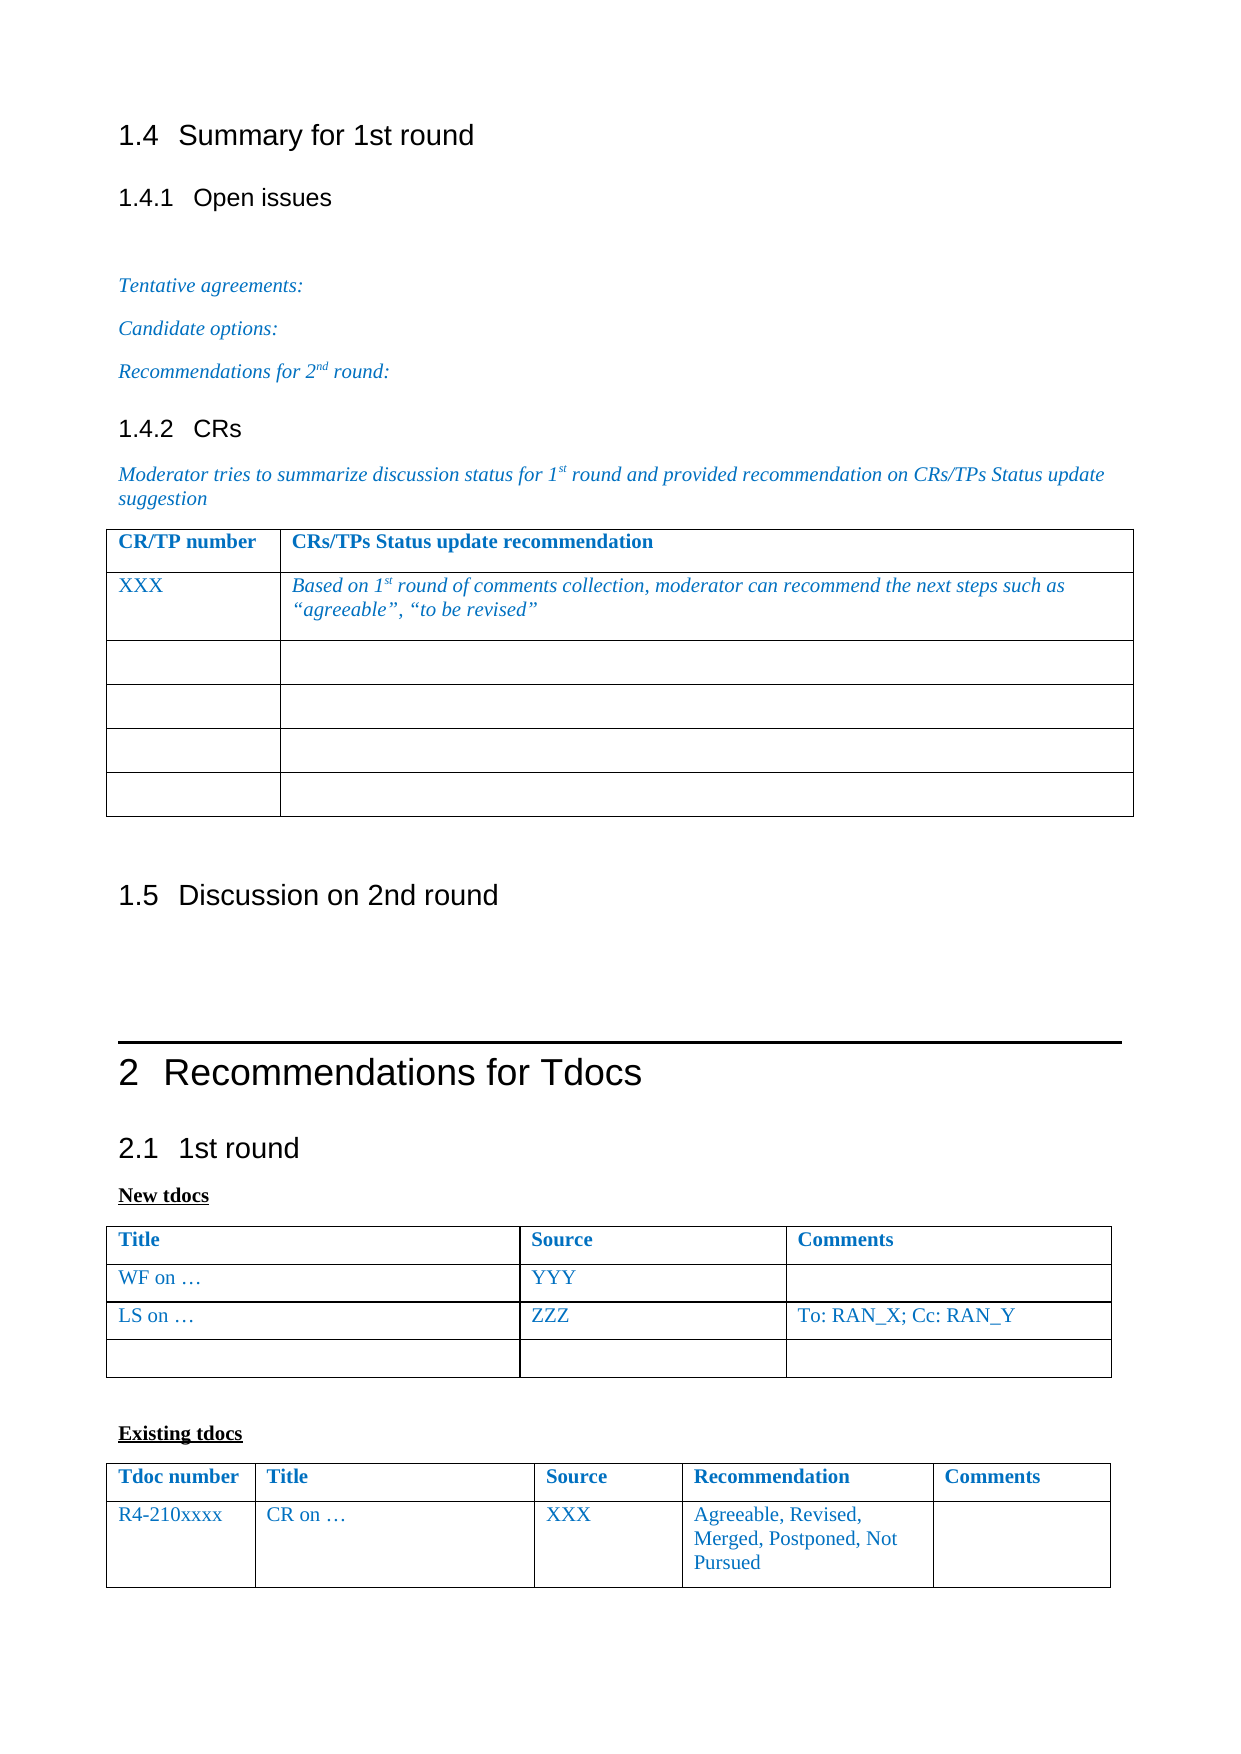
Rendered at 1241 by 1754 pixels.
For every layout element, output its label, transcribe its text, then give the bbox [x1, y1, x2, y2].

table_cell [281, 729, 1133, 772]
text Existing tdocs [118, 1421, 1122, 1444]
table_cell XXX [107, 573, 280, 640]
table_cell WF on … [107, 1265, 519, 1301]
text Moderator tries to summarize discussion status for 1st round and provided recommendation on CRs/TPs Status update suggestion [118, 462, 1122, 510]
table_cell Agreeable, Revised, Merged, Postponed, Not Pursued [683, 1502, 933, 1587]
table_cell R4-210xxxx [107, 1502, 255, 1587]
table_cell [521, 1340, 786, 1377]
table_cell ZZZ [521, 1303, 786, 1339]
table_cell [281, 773, 1133, 816]
table_cell [107, 1340, 519, 1377]
table_header CR/TP number [107, 530, 280, 572]
subtitle Open issues [118, 183, 1122, 212]
table_cell [107, 729, 280, 772]
table_cell [787, 1340, 1111, 1377]
table_cell LS on … [107, 1303, 519, 1339]
text Candidate options: [118, 316, 1122, 340]
table_header Tdoc number [107, 1464, 255, 1501]
table_cell [107, 641, 280, 684]
table_header Recommendation [683, 1464, 933, 1501]
table_cell To: RAN_X; Cc: RAN_Y [787, 1303, 1111, 1339]
table_cell CR on … [256, 1502, 534, 1587]
text New tdocs [118, 1183, 1122, 1207]
table_header Source [535, 1464, 682, 1501]
subtitle Discussion on 2nd round [118, 878, 1122, 912]
table_header Comments [787, 1227, 1111, 1264]
table_header Title [107, 1227, 519, 1264]
table_header Source [521, 1227, 786, 1264]
list 1st round [118, 1131, 1122, 1165]
subtitle CRs [118, 414, 1122, 443]
table_cell [281, 685, 1133, 728]
text Recommendations for 2nd round: [118, 359, 1122, 383]
table_cell Based on 1st round of comments collection, moderator can recommend the next steps such as “agreeable”, “to be revised” [281, 573, 1133, 640]
table_cell [107, 773, 280, 816]
table_cell [787, 1265, 1111, 1301]
table_cell [281, 641, 1133, 684]
table_cell [107, 685, 280, 728]
list Recommendations for Tdocs [118, 1044, 1122, 1094]
table_header Title [256, 1464, 534, 1501]
table_header CRs/TPs Status update recommendation [281, 530, 1133, 572]
table_cell XXX [535, 1502, 682, 1587]
subtitle Summary for 1st round [118, 118, 1122, 152]
text Tentative agreements: [118, 273, 1122, 297]
table_cell YYY [521, 1265, 786, 1301]
table_header Comments [934, 1464, 1110, 1501]
table_cell [934, 1502, 1110, 1587]
